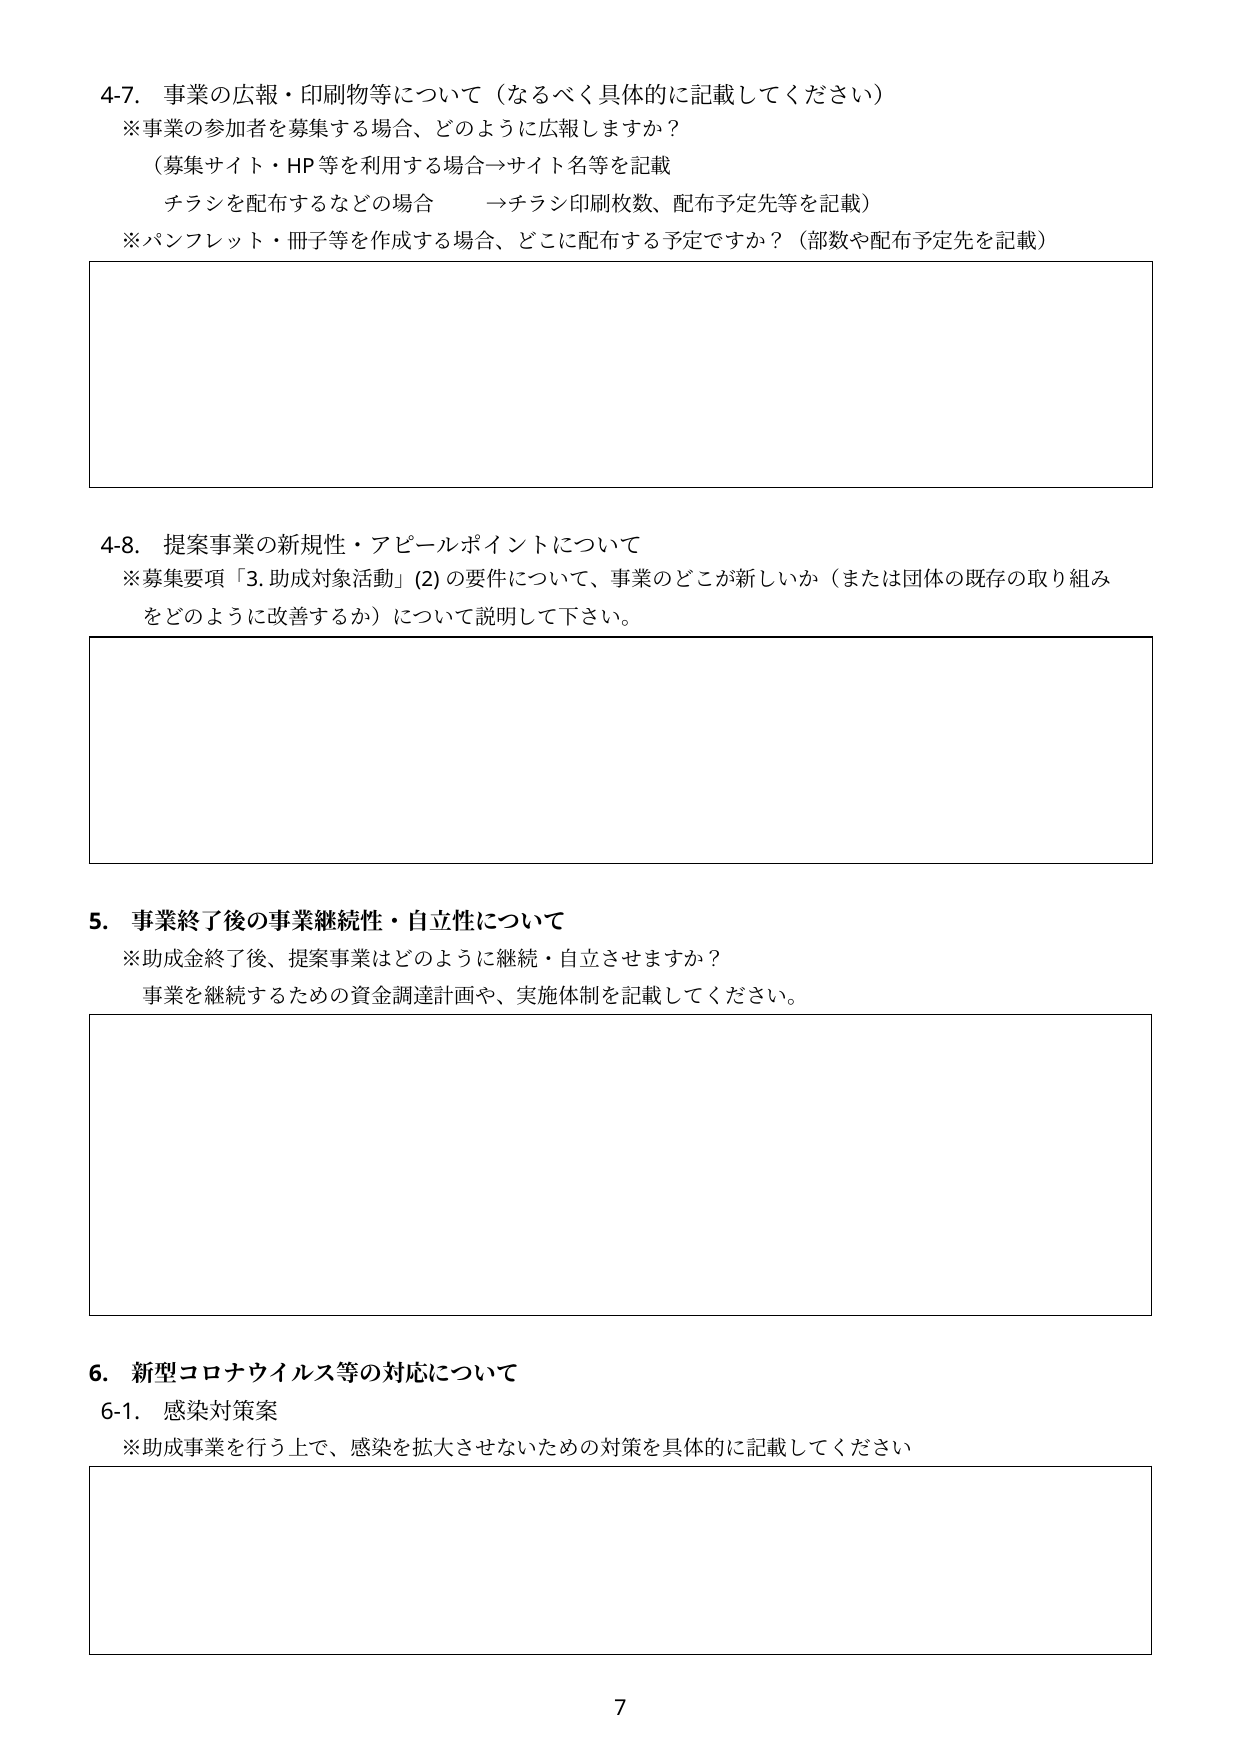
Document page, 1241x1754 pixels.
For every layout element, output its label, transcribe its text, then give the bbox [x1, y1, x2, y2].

table_header 6-1. 感染対策案 ※助成事業を行う上で、感染を拡大させないための対策を具体的に記載してください [89, 1391, 1151, 1466]
table_cell [90, 638, 1152, 862]
table_header 4-8. 提案事業の新規性・アピールポイントについて ※募集要項「3. 助成対象活動」(2) の要件について、事業のどこが新しいか（または団体の既存の取り組み をどのように改善するか）について説明して下さい。 [89, 525, 1152, 636]
text 5. 事業終了後の事業継続性・自立性について [89, 901, 1152, 938]
table_cell [90, 262, 1152, 487]
table_header 4-7. 事業の広報・印刷物等について（なるべく具体的に記載してください） ※事業の参加者を募集する場合、どのように広報しますか？ （募集サイト・HP等を利用する場合→サイト名等を記載 チラシを配布するなどの場合 →チラシ印刷枚数、配布予定先等を記載） ※パンフレット・冊子等を作成する場合、どこに配布する予定ですか？（部数や配布予定先を記載） [89, 75, 1152, 261]
table_cell [90, 1467, 1151, 1654]
table_header ※助成金終了後、提案事業はどのように継続・自立させますか？ 事業を継続するための資金調達計画や、実施体制を記載してください。 [89, 939, 1151, 1013]
table_cell [90, 1015, 1151, 1314]
text 6. 新型コロナウイルス等の対応について [89, 1353, 1152, 1391]
